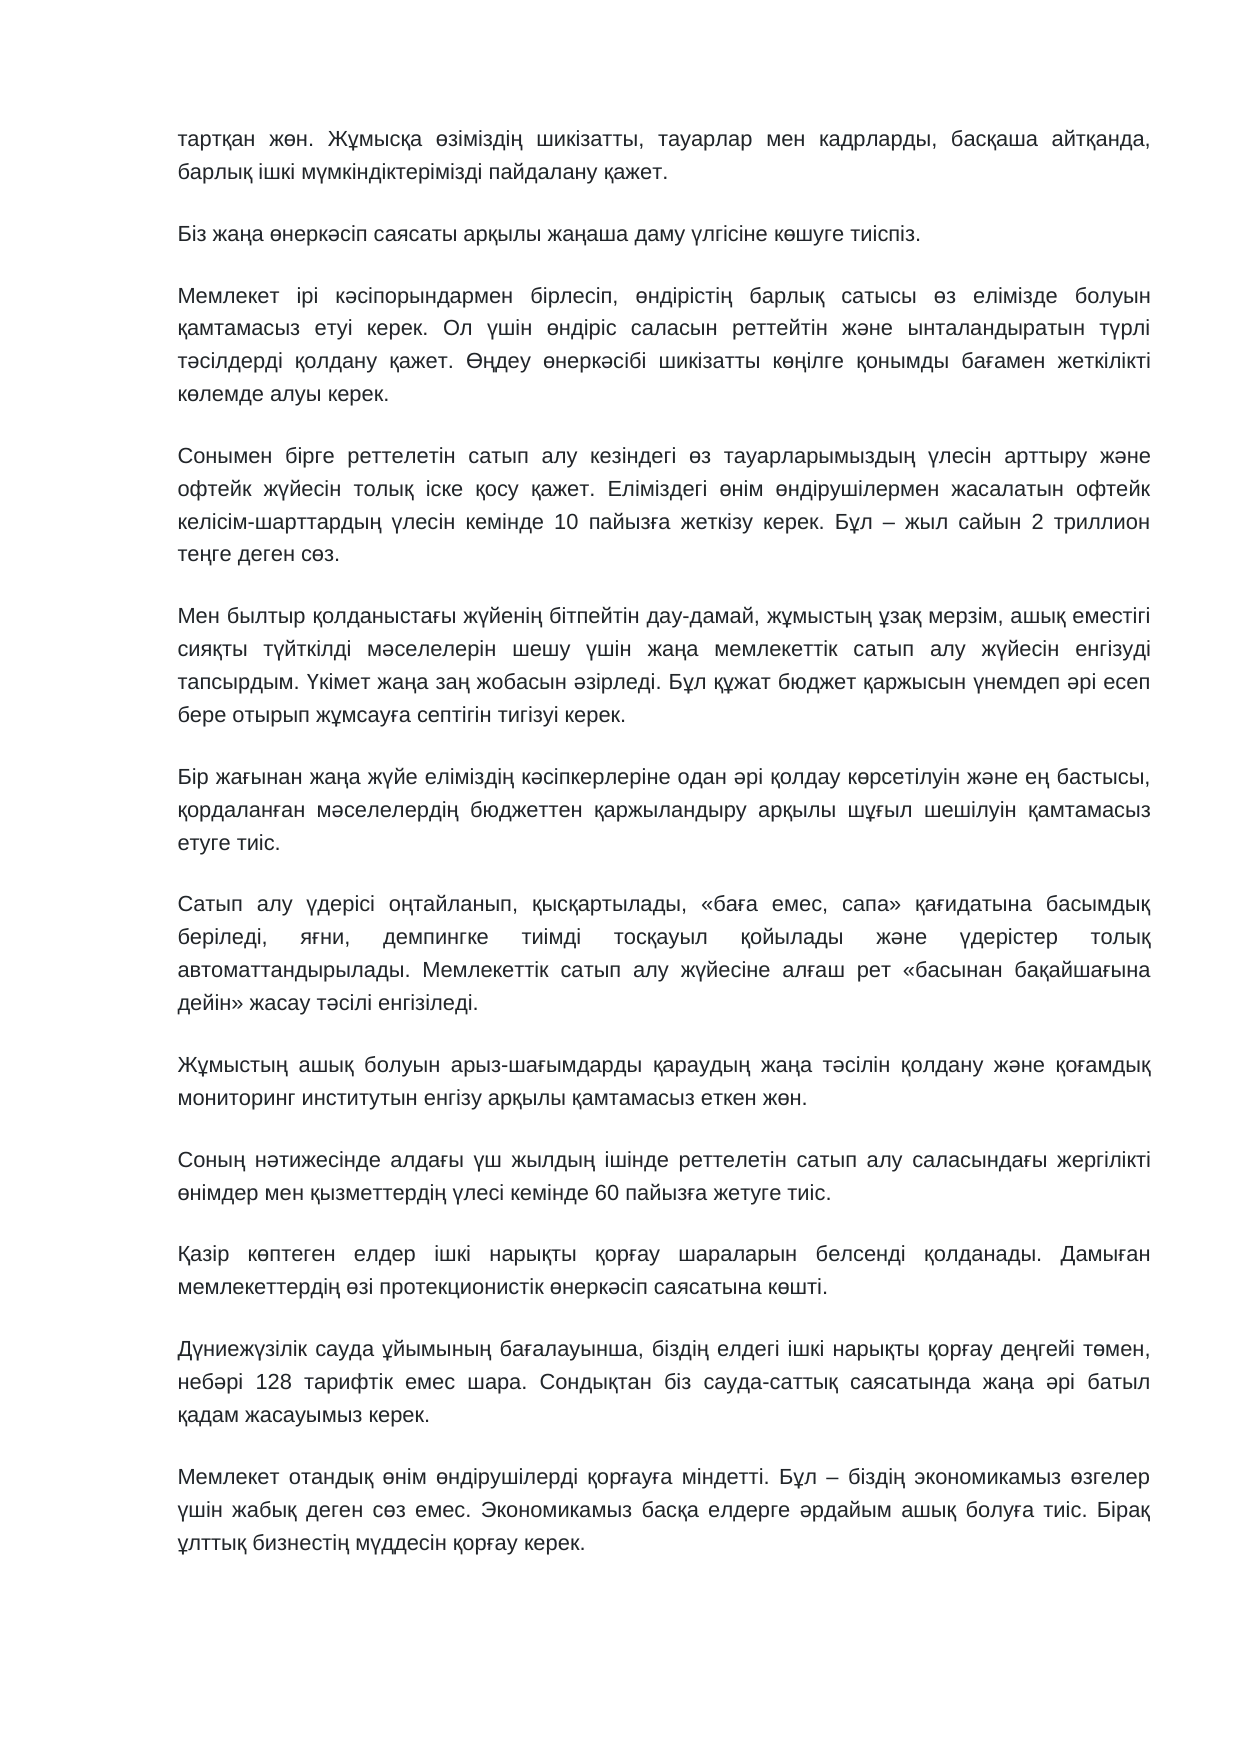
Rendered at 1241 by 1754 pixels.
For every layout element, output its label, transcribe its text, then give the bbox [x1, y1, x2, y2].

text Дүниежүзілік сауда ұйымының бағалауынша, біздің елдегі ішкі нарықты қорғау деңгейі төмен, небәрі 128 тарифтік емес шара. Сондықтан біз сауда-саттық саясатында жаңа әрі батыл қадам жасауымыз керек. [177, 1328, 1152, 1427]
text Сонымен бірге реттелетін сатып алу кезіндегі өз тауарларымыздың үлесін арттыру және офтейк жүйесін толық іске қосу қажет. Еліміздегі өнім өндірушілермен жасалатын офтейк келісім-шарттардың үлесін кемінде 10 пайызға жеткізу керек. Бұл – жыл сайын 2 триллион теңге деген сөз. [177, 435, 1152, 567]
text Мемлекет отандық өнім өндірушілерді қорғауға міндетті. Бұл – біздің экономикамыз өзгелер үшін жабық деген сөз емес. Экономикамыз басқа елдерге әрдайым ашық болуға тиіс. Бірақ ұлттық бизнестің мүддесін қорғау керек. [177, 1456, 1152, 1554]
text Сатып алу үдерісі оңтайланып, қысқартылады, «баға емес, сапа» қағидатына басымдық беріледі, яғни, демпингке тиімді тосқауыл қойылады және үдерістер толық автоматтандырылады. Мемлекеттік сатып алу жүйесіне алғаш рет «басынан бақайшағына дейін» жасау тәсілі енгізіледі. [177, 884, 1152, 1015]
text Соның нәтижесінде алдағы үш жылдың ішінде реттелетін сатып алу саласындағы жергілікті өнімдер мен қызметтердің үлесі кемінде 60 пайызға жетуге тиіс. [177, 1139, 1152, 1204]
text Жұмыстың ашық болуын арыз-шағымдарды қараудың жаңа тәсілін қолдану және қоғамдық мониторинг институтын енгізу арқылы қамтамасыз еткен жөн. [177, 1044, 1152, 1110]
text Бір жағынан жаңа жүйе еліміздің кәсіпкерлеріне одан әрі қолдау көрсетілуін және ең бастысы, қордаланған мәселелердің бюджеттен қаржыландыру арқылы шұғыл шешілуін қамтамасыз етуге тиіс. [177, 756, 1152, 854]
text Мемлекет ірі кәсіпорындармен бірлесіп, өндірістің барлық сатысы өз елімізде болуын қамтамасыз етуі керек. Ол үшін өндіріс саласын реттейтін және ынталандыратын түрлі тәсілдерді қолдану қажет. Өңдеу өнеркәсібі шикізатты көңілге қонымды бағамен жеткілікті көлемде алуы керек. [177, 275, 1152, 406]
text Қазір көптеген елдер ішкі нарықты қорғау шараларын белсенді қолданады. Дамыған мемлекеттердің өзі протекционистік өнеркәсіп саясатына көшті. [177, 1234, 1152, 1299]
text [177, 118, 1152, 184]
text Мен былтыр қолданыстағы жүйенің бітпейтін дау-дамай, жұмыстың ұзақ мерзім, ашық еместігі сияқты түйткілді мәселелерін шешу үшін жаңа мемлекеттік сатып алу жүйесін енгізуді тапсырдым. Үкімет жаңа заң жобасын әзірледі. Бұл құжат бюджет қаржысын үнемдеп әрі есеп бере отырып жұмсауға септігін тигізуі керек. [177, 596, 1152, 727]
text Біз жаңа өнеркәсіп саясаты арқылы жаңаша даму үлгісіне көшуге тиіспіз. [177, 213, 1152, 246]
